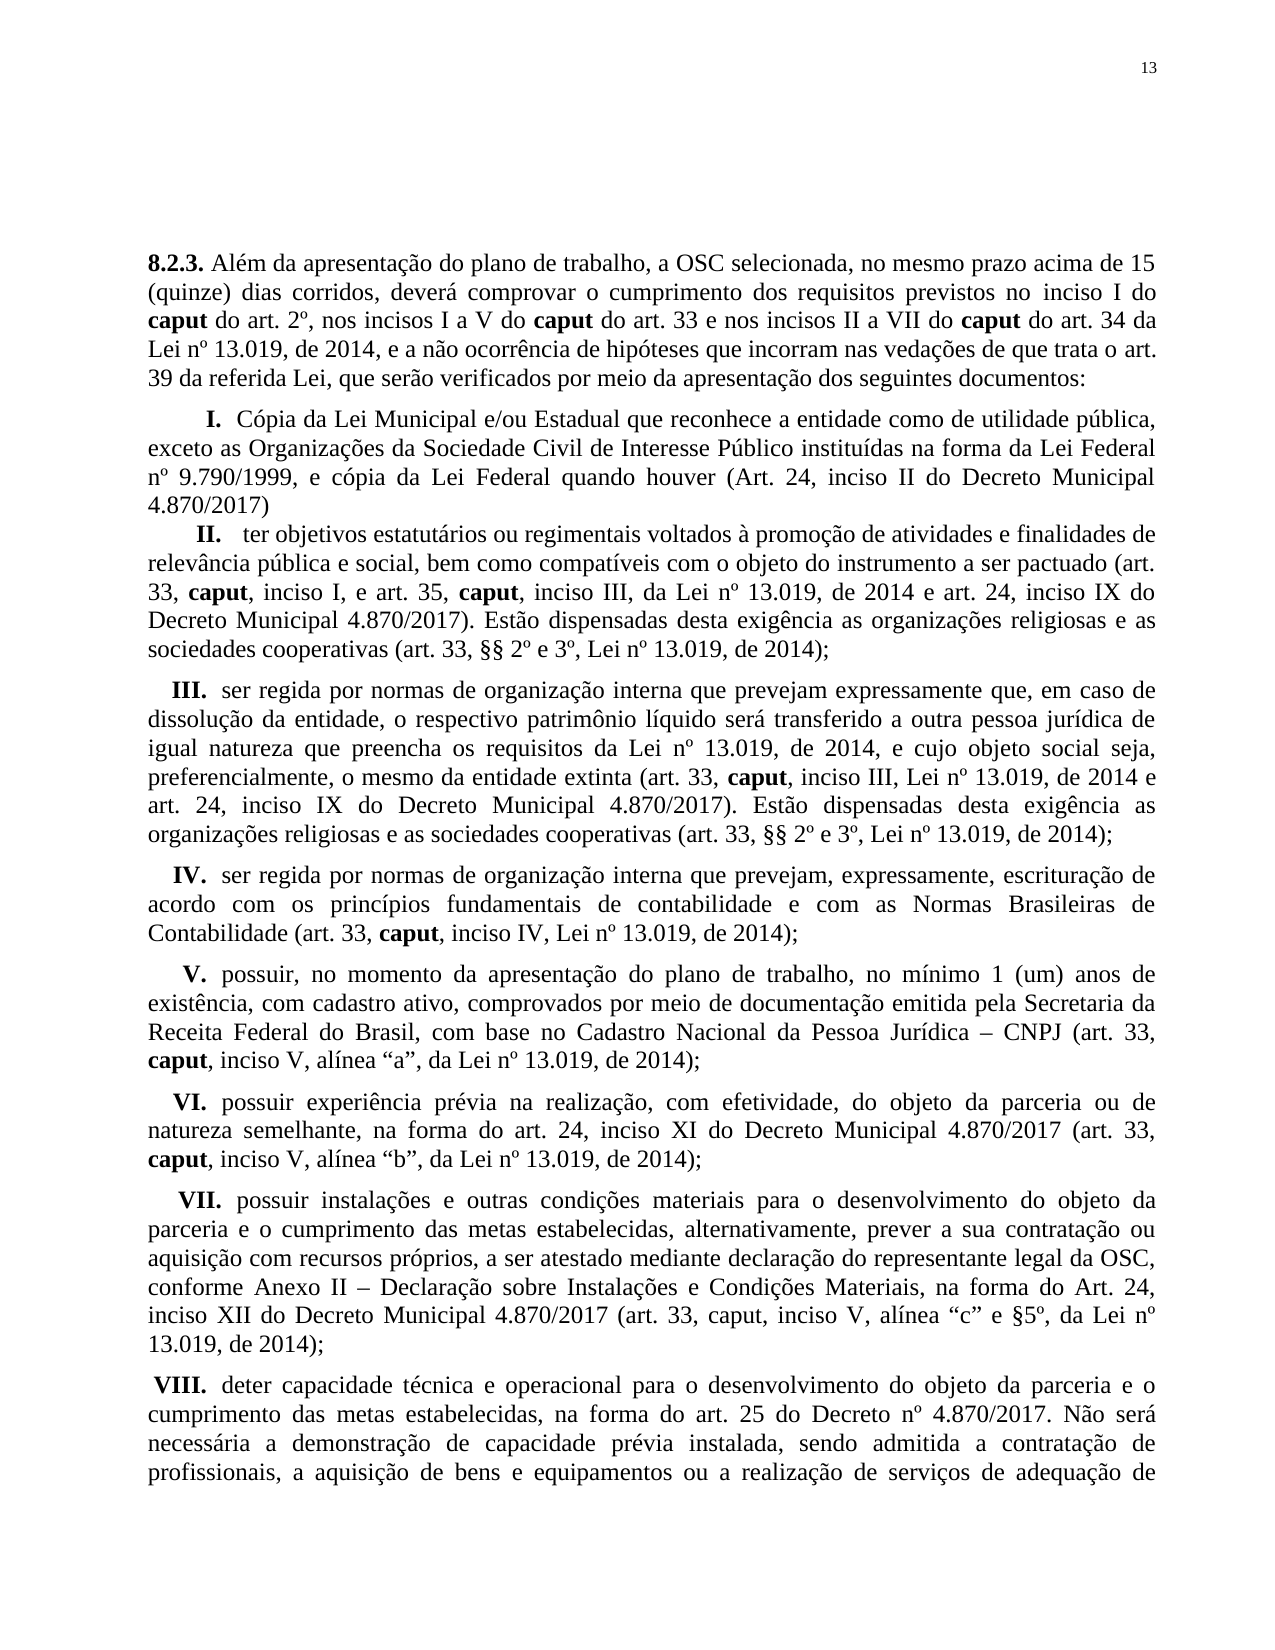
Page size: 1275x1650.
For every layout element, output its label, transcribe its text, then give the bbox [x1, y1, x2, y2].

list ser regida por normas de organização interna que prevejam, expressamente, escrituração de acordo com os princípios fundamentais de contabilidade e com as Normas Brasileiras de Contabilidade (art. 33, caput, inciso IV, Lei nº 13.019, de 2014); [148, 861, 1157, 947]
list possuir instalações e outras condições materiais para o desenvolvimento do objeto da parceria e o cumprimento das metas estabelecidas, alternativamente, prever a sua contratação ou aquisição com recursos próprios, a ser atestado mediante declaração do representante legal da OSC, conforme Anexo II – Declaração sobre Instalações e Condições Materiais, na forma do Art. 24, inciso XII do Decreto Municipal 4.870/2017 (art. 33, caput, inciso V, alínea “c” e §5º, da Lei nº 13.019, de 2014); [148, 1186, 1157, 1358]
list ter objetivos estatutários ou regimentais voltados à promoção de atividades e finalidades de relevância pública e social, bem como compatíveis com o objeto do instrumento a ser pactuado (art. 33, caput, inciso I, e art. 35, caput, inciso III, da Lei nº 13.019, de 2014 e art. 24, inciso IX do Decreto Municipal 4.870/2017). Estão dispensadas desta exigência as organizações religiosas e as sociedades cooperativas (art. 33, §§ 2º e 3º, Lei nº 13.019, de 2014); [148, 519, 1157, 663]
list possuir experiência prévia na realização, com efetividade, do objeto da parceria ou de natureza semelhante, na forma do art. 24, inciso XI do Decreto Municipal 4.870/2017 (art. 33, caput, inciso V, alínea “b”, da Lei nº 13.019, de 2014); [148, 1087, 1157, 1173]
list ser regida por normas de organização interna que prevejam expressamente que, em caso de dissolução da entidade, o respectivo patrimônio líquido será transferido a outra pessoa jurídica de igual natureza que preencha os requisitos da Lei nº 13.019, de 2014, e cujo objeto social seja, preferencialmente, o mesmo da entidade extinta (art. 33, caput, inciso III, Lei nº 13.019, de 2014 e art. 24, inciso IX do Decreto Municipal 4.870/2017). Estão dispensadas desta exigência as organizações religiosas e as sociedades cooperativas (art. 33, §§ 2º e 3º, Lei nº 13.019, de 2014); [148, 676, 1157, 848]
text 8.2.3. Além da apresentação do plano de trabalho, a OSC selecionada, no mesmo prazo acima de 15 (quinze) dias corridos, deverá comprovar o cumprimento dos requisitos previstos no inciso I do caput do art. 2º, nos incisos I a V do caput do art. 33 e nos incisos II a VII do caput do art. 34 da Lei nº 13.019, de 2014, e a não ocorrência de hipóteses que incorram nas vedações de que trata o art. 39 da referida Lei, que serão verificados por meio da apresentação dos seguintes documentos: [148, 248, 1157, 392]
list Cópia da Lei Municipal e/ou Estadual que reconhece a entidade como de utilidade pública, exceto as Organizações da Sociedade Civil de Interesse Público instituídas na forma da Lei Federal nº 9.790/1999, e cópia da Lei Federal quando houver (Art. 24, inciso II do Decreto Municipal 4.870/2017) [148, 404, 1157, 519]
list possuir, no momento da apresentação do plano de trabalho, no mínimo 1 (um) anos de existência, com cadastro ativo, comprovados por meio de documentação emitida pela Secretaria da Receita Federal do Brasil, com base no Cadastro Nacional da Pessoa Jurídica – CNPJ (art. 33, caput, inciso V, alínea “a”, da Lei nº 13.019, de 2014); [148, 959, 1157, 1074]
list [148, 1371, 1157, 1486]
